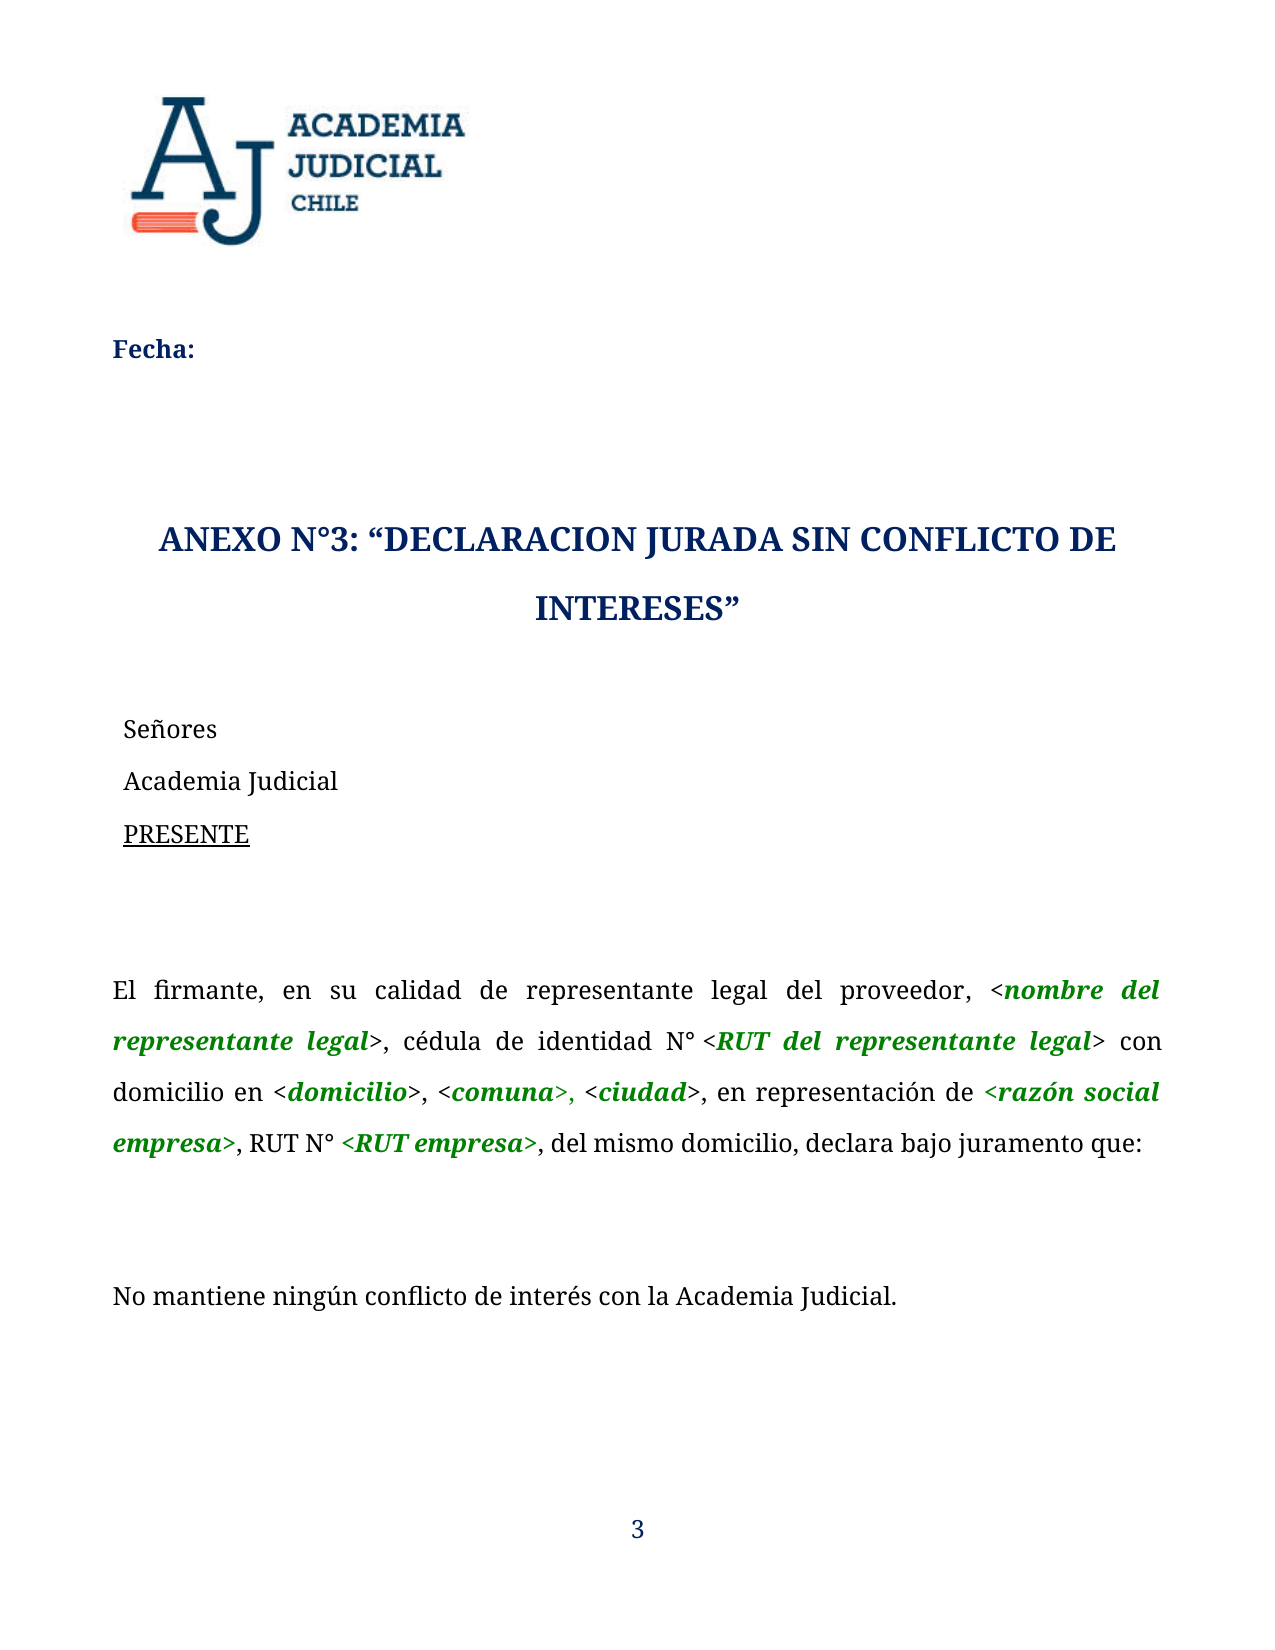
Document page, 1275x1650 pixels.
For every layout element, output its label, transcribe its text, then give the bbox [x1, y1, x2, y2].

text Señores [123, 712, 1157, 746]
subtitle ANEXO N°3: “DECLARACION JURADA SIN CONFLICTO DE INTERESES” [112, 516, 1162, 630]
text Academia Judicial [123, 764, 1157, 798]
text El firmante, en su calidad de representante legal del proveedor, <nombre del representante legal>, cédula de identidad N° <RUT del representante legal> con domicilio en <domicilio>, <comuna>, <ciudad>, en representación de <razón social empresa>, RUT N° <RUT empresa>, del mismo domicilio, declara bajo juramento que: [112, 973, 1162, 1160]
text PRESENTE [123, 816, 1157, 850]
text No mantiene ningún conflicto de interés con la Academia Judicial. [112, 1279, 1162, 1313]
text Fecha: [112, 332, 1162, 366]
picture [112, 73, 495, 272]
